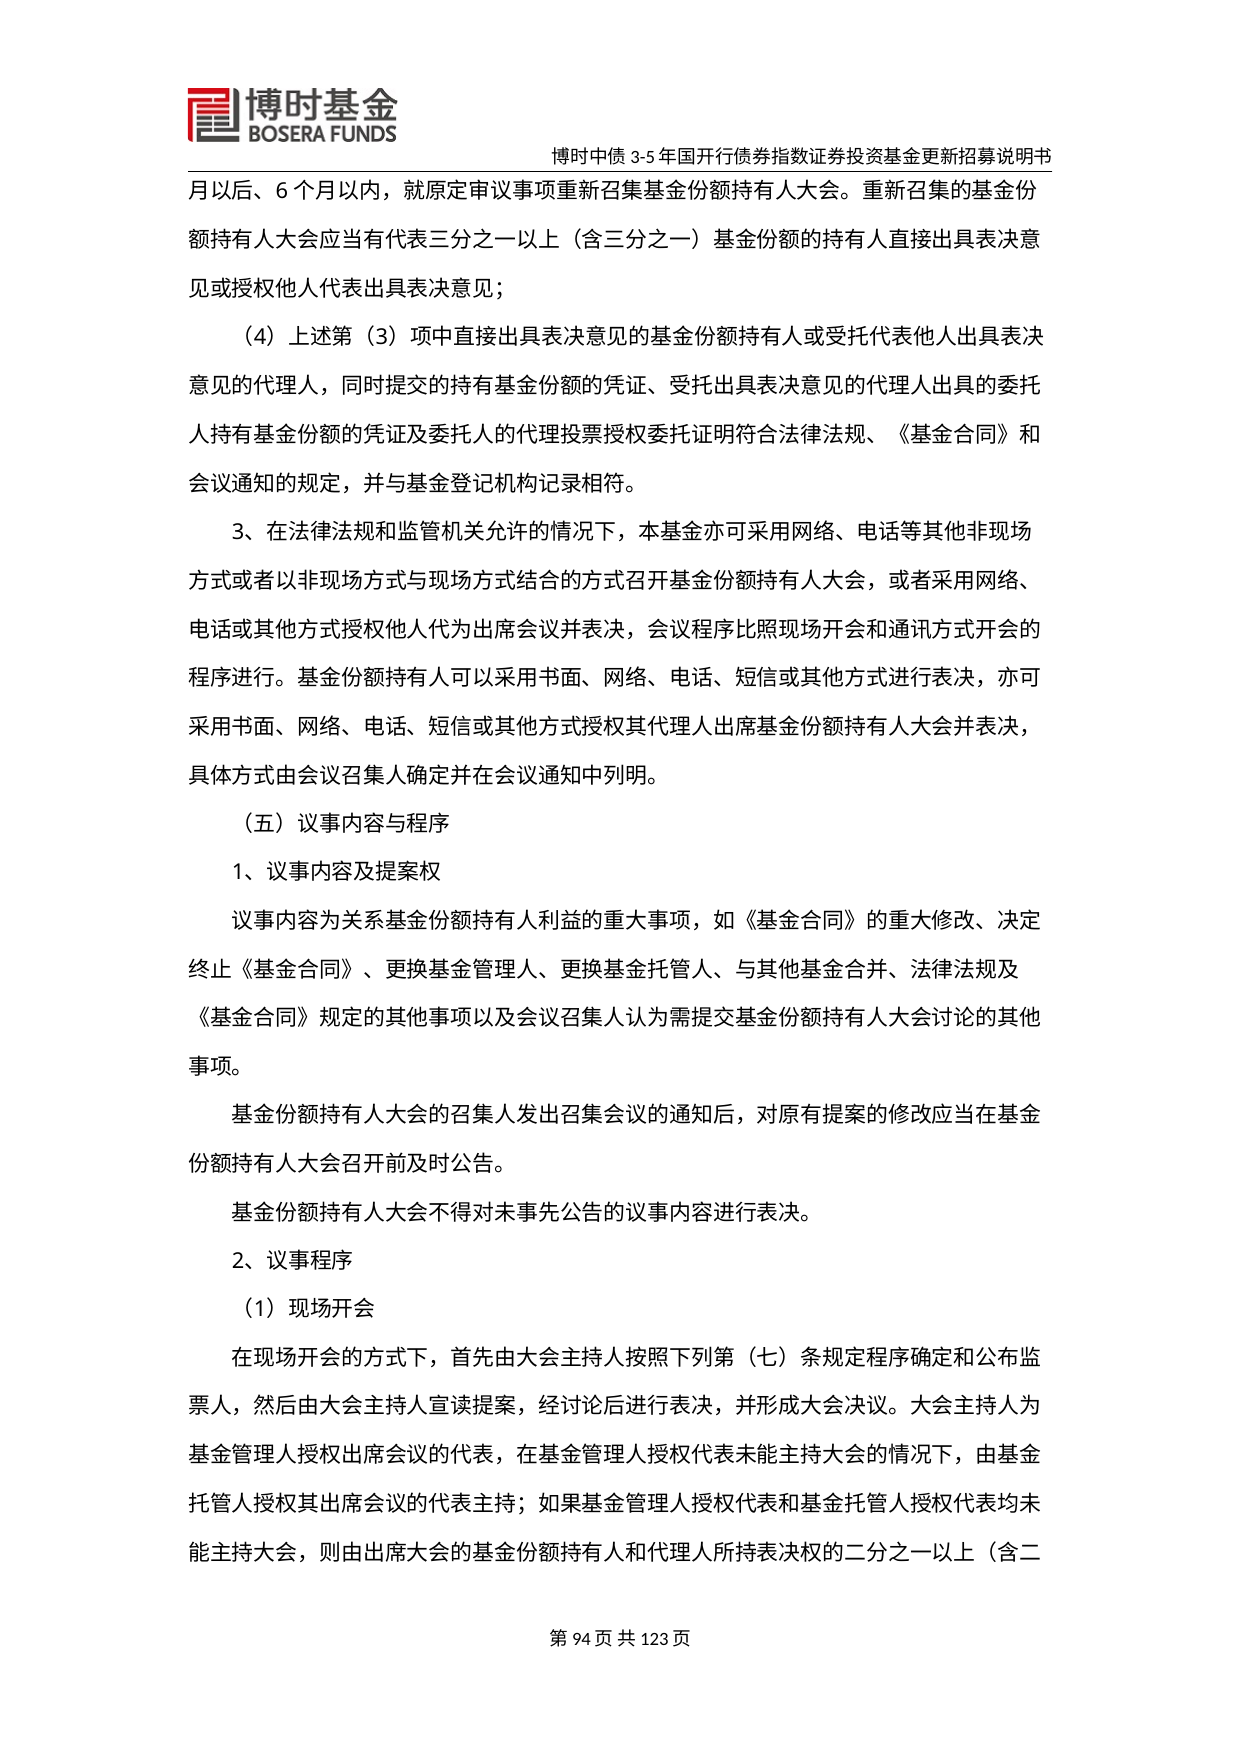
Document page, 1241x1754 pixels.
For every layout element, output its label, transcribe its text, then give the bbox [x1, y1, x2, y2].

text 2、议事程序 [188, 1242, 1052, 1275]
text 议事内容为关系基金份额持有人利益的重大事项，如《基金合同》的重大修改、决定终止《基金合同》、更换基金管理人、更换基金托管人、与其他基金合并、法律法规及《基金合同》规定的其他事项以及会议召集人认为需提交基金份额持有人大会讨论的其他事项。 [188, 902, 1052, 1081]
text （五）议事内容与程序 [188, 806, 1052, 838]
picture [187, 88, 398, 142]
text 3、在法律法规和监管机关允许的情况下，本基金亦可采用网络、电话等其他非现场方式或者以非现场方式与现场方式结合的方式召开基金份额持有人大会，或者采用网络、电话或其他方式授权他人代为出席会议并表决，会议程序比照现场开会和通讯方式开会的程序进行。基金份额持有人可以采用书面、网络、电话、短信或其他方式进行表决，亦可采用书面、网络、电话、短信或其他方式授权其代理人出席基金份额持有人大会并表决，具体方式由会议召集人确定并在会议通知中列明。 [188, 514, 1052, 790]
text 基金份额持有人大会不得对未事先公告的议事内容进行表决。 [188, 1194, 1052, 1227]
text 1、议事内容及提案权 [188, 854, 1052, 887]
text （1）现场开会 [188, 1291, 1052, 1323]
text （4）上述第（3）项中直接出具表决意见的基金份额持有人或受托代表他人出具表决意见的代理人，同时提交的持有基金份额的凭证、受托出具表决意见的代理人出具的委托人持有基金份额的凭证及委托人的代理投票授权委托证明符合法律法规、《基金合同》和会议通知的规定，并与基金登记机构记录相符。 [188, 319, 1052, 498]
text 基金份额持有人大会的召集人发出召集会议的通知后，对原有提案的修改应当在基金份额持有人大会召开前及时公告。 [188, 1097, 1052, 1178]
